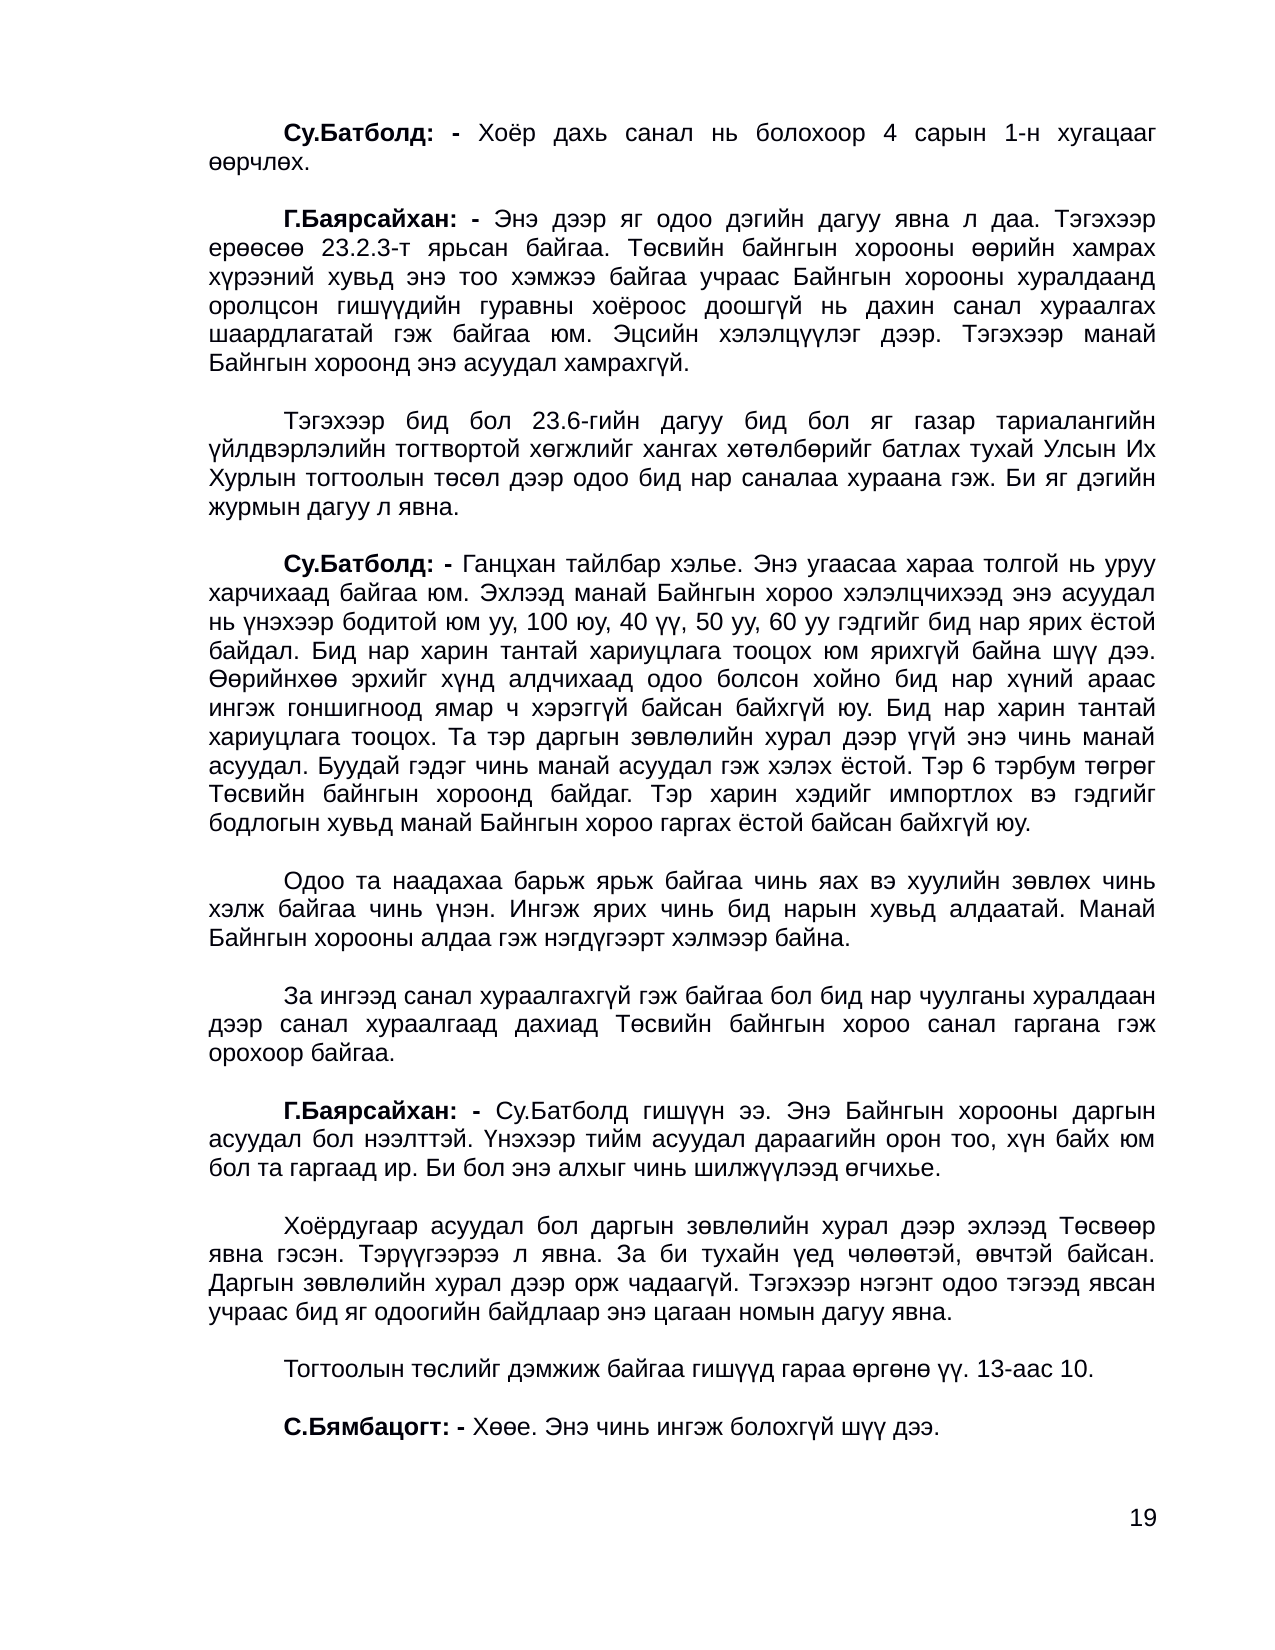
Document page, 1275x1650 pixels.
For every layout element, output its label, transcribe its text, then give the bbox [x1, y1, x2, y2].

text За ингээд санал хураалгахгүй гэж байгаа бол бид нар чуулганы хуралдаан дээр санал хураалгаад дахиад Төсвийн байнгын хороо санал гаргана гэж орохоор байгаа. [208, 981, 1157, 1067]
text Хоёрдугаар асуудал бол даргын зөвлөлийн хурал дээр эхлээд Төсвөөр явна гэсэн. Тэрүүгээрээ л явна. За би тухайн үед чөлөөтэй, өвчтэй байсан. Даргын зөвлөлийн хурал дээр орж чадаагүй. Тэгэхээр нэгэнт одоо тэгээд явсан учраас бид яг одоогийн байдлаар энэ цагаан номын дагуу явна. [208, 1211, 1157, 1326]
text Г.Баярсайхан: - Су.Батболд гишүүн ээ. Энэ Байнгын хорооны даргын асуудал бол нээлттэй. Үнэхээр тийм асуудал дараагийн орон тоо, хүн байх юм бол та гаргаад ир. Би бол энэ алхыг чинь шилжүүлээд өгчихье. [208, 1096, 1157, 1182]
text Тогтоолын төслийг дэмжиж байгаа гишүүд гараа өргөнө үү. 13-аас 10. [208, 1354, 1157, 1383]
text Су.Батболд: - Ганцхан тайлбар хэлье. Энэ угаасаа хараа толгой нь уруу харчихаад байгаа юм. Эхлээд манай Байнгын хороо хэлэлцчихээд энэ асуудал нь үнэхээр бодитой юм уу, 100 юу, 40 үү, 50 уу, 60 уу гэдгийг бид нар ярих ёстой байдал. Бид нар харин тантай хариуцлага тооцох юм ярихгүй байна шүү дээ. Өөрийнхөө эрхийг хүнд алдчихаад одоо болсон хойно бид нар хүний араас ингэж гоншигноод ямар ч хэрэггүй байсан байхгүй юу. Бид нар харин тантай хариуцлага тооцох. Та тэр даргын зөвлөлийн хурал дээр үгүй энэ чинь манай асуудал. Буудай гэдэг чинь манай асуудал гэж хэлэх ёстой. Тэр 6 тэрбум төгрөг Төсвийн байнгын хороонд байдаг. Тэр харин хэдийг импортлох вэ гэдгийг бодлогын хувьд манай Байнгын хороо гаргах ёстой байсан байхгүй юу. [208, 549, 1157, 837]
text С.Бямбацогт: - Хөөе. Энэ чинь ингэж болохгүй шүү дээ. [208, 1412, 1157, 1441]
text Су.Батболд: - Хоёр дахь санал нь болохоор 4 сарын 1-н хугацааг өөрчлөх. [208, 118, 1157, 176]
text Г.Баярсайхан: - Энэ дээр яг одоо дэгийн дагуу явна л даа. Тэгэхээр ерөөсөө 23.2.3-т ярьсан байгаа. Төсвийн байнгын хорооны өөрийн хамрах хүрээний хувьд энэ тоо хэмжээ байгаа учраас Байнгын хорооны хуралдаанд оролцсон гишүүдийн гуравны хоёроос доошгүй нь дахин санал хураалгах шаардлагатай гэж байгаа юм. Эцсийн хэлэлцүүлэг дээр. Тэгэхээр манай Байнгын хороонд энэ асуудал хамрахгүй. [208, 204, 1157, 377]
text Тэгэхээр бид бол 23.6-гийн дагуу бид бол яг газар тариалангийн үйлдвэрлэлийн тогтвортой хөгжлийг хангах хөтөлбөрийг батлах тухай Улсын Их Хурлын тогтоолын төсөл дээр одоо бид нар саналаа хураана гэж. Би яг дэгийн журмын дагуу л явна. [208, 406, 1157, 521]
text Одоо та наадахаа барьж ярьж байгаа чинь яах вэ хуулийн зөвлөх чинь хэлж байгаа чинь үнэн. Ингэж ярих чинь бид нарын хувьд алдаатай. Манай Байнгын хорооны алдаа гэж нэгдүгээрт хэлмээр байна. [208, 866, 1157, 952]
